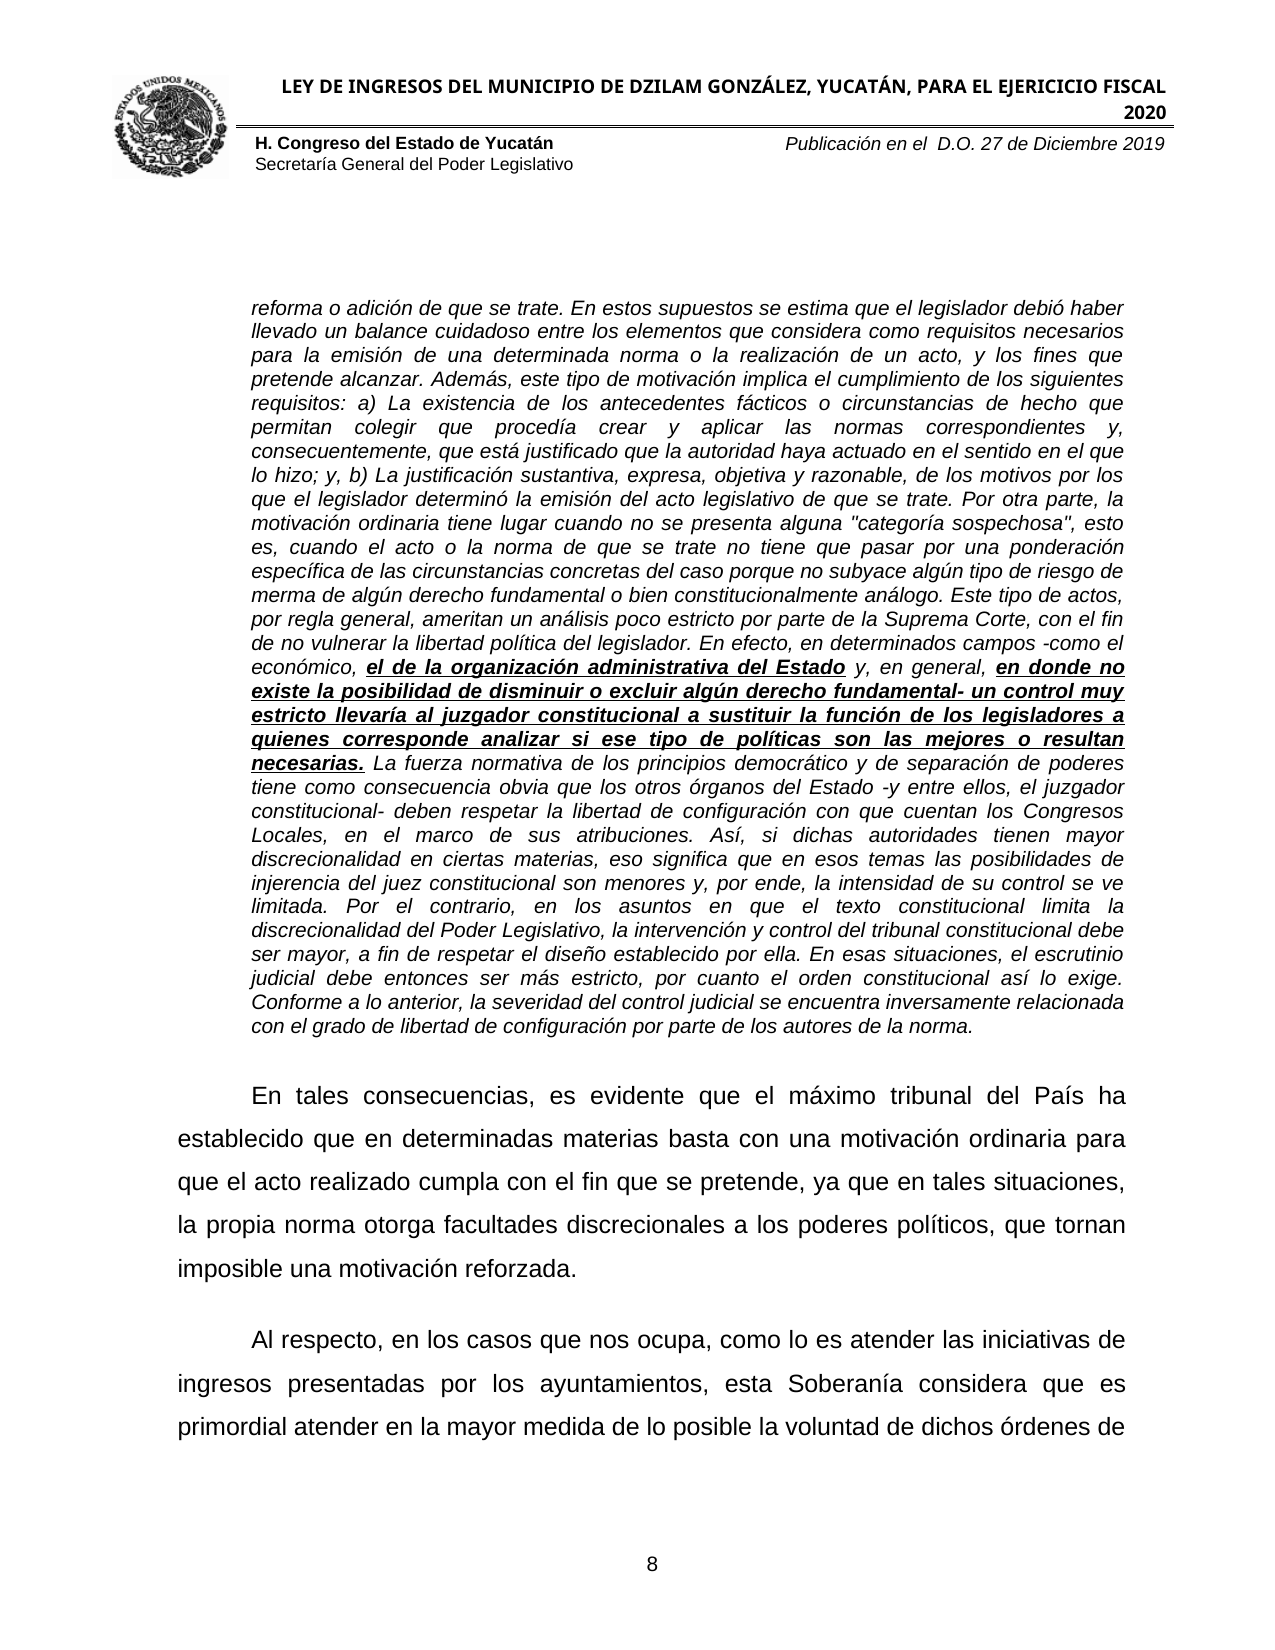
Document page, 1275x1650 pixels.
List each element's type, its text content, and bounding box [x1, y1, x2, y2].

text En tales consecuencias, es evidente que el máximo tribunal del País ha establecido que en determinadas materias basta con una motivación ordinaria para que el acto realizado cumpla con el fin que se pretende, ya que en tales situaciones, la propia norma otorga facultades discrecionales a los poderes políticos, que tornan imposible una motivación reforzada. [177, 1081, 1127, 1282]
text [177, 1326, 1127, 1441]
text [251, 295, 1127, 1038]
